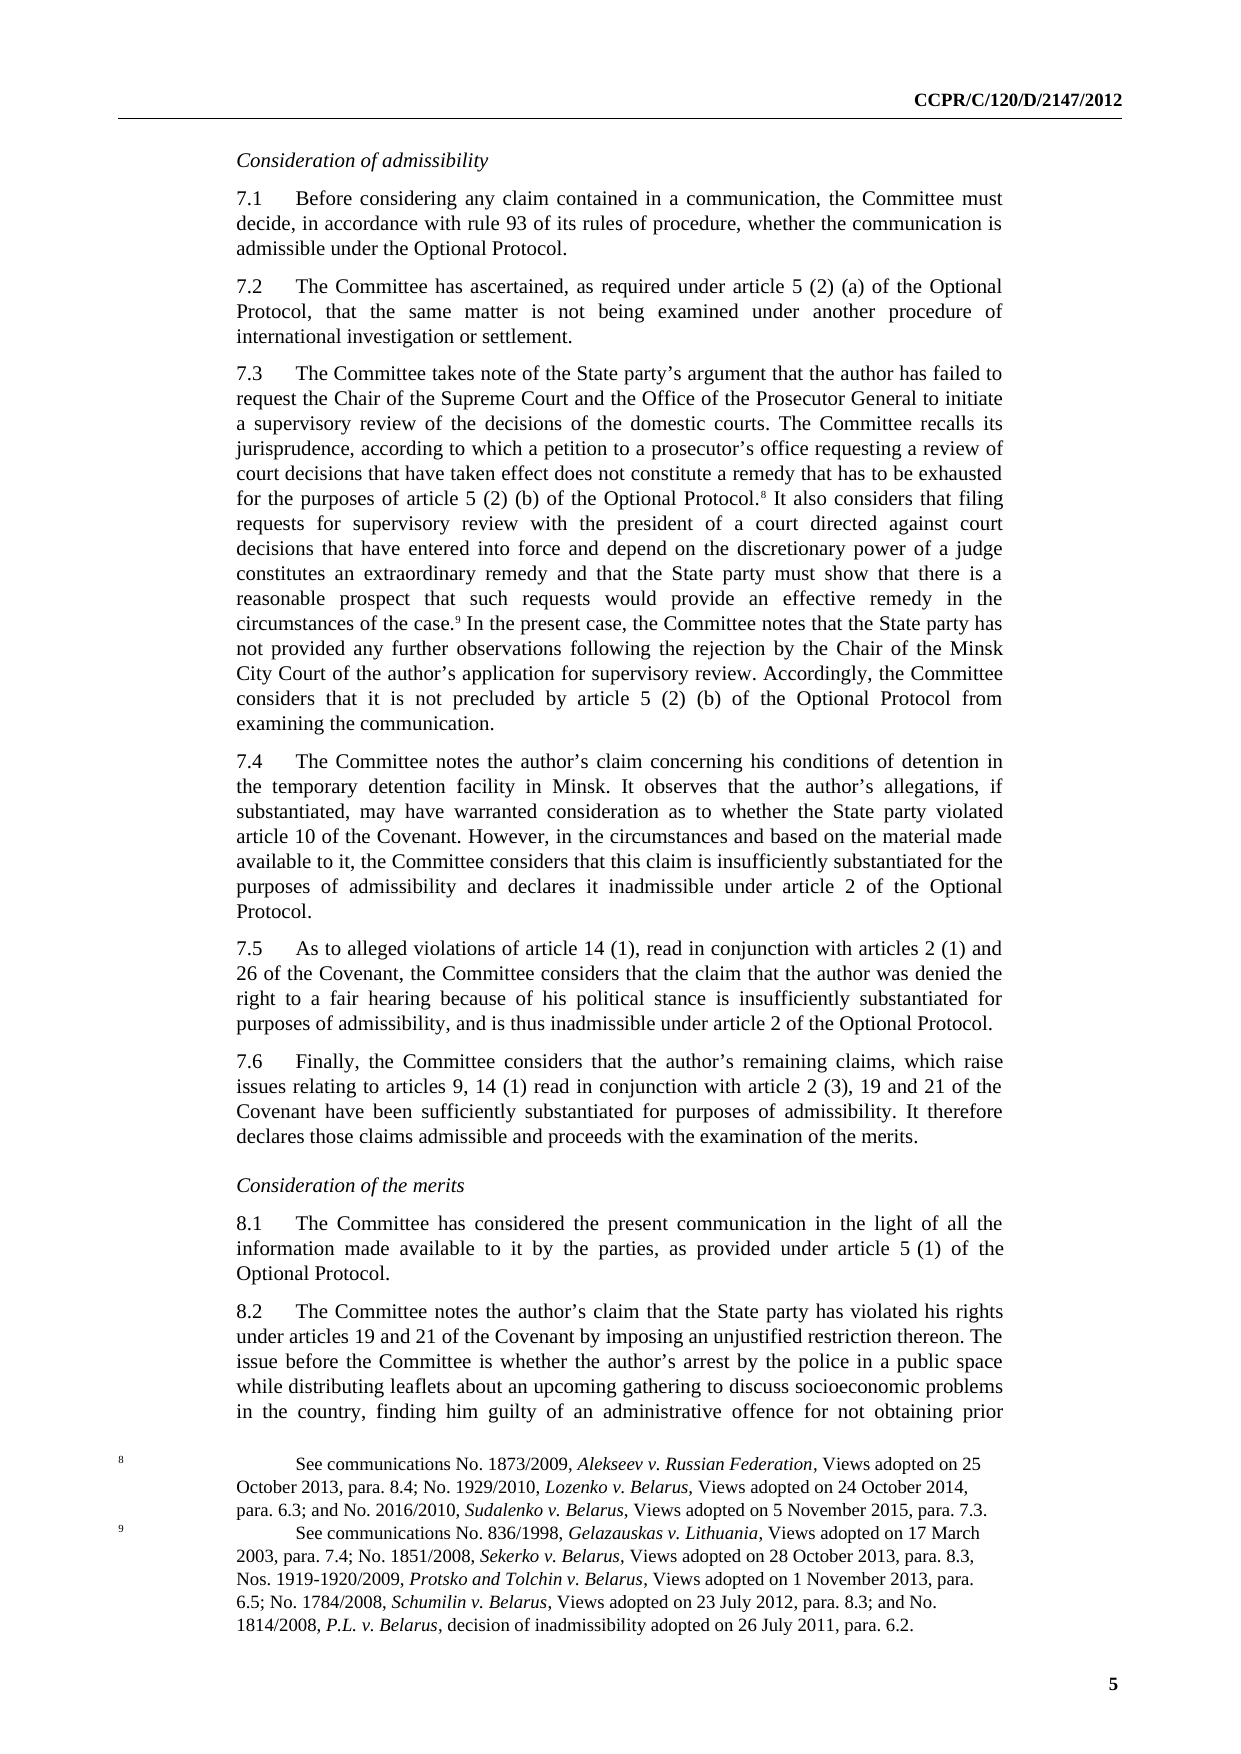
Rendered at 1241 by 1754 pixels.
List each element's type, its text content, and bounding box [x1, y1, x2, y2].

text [236, 1298, 1004, 1423]
text 7.4 The Committee notes the author’s claim concerning his conditions of detention in the temporary detention facility in Minsk. It observes that the author’s allegations, if substantiated, may have warranted consideration as to whether the State party violated article 10 of the Covenant. However, in the circumstances and based on the material made available to it, the Committee considers that this claim is insufficiently substantiated for the purposes of admissibility and declares it inadmissible under article 2 of the Optional Protocol. [236, 748, 1004, 923]
text Consideration of admissibility [118, 148, 1004, 173]
text Consideration of the merits [118, 1173, 1004, 1198]
text 7.1 Before considering any claim contained in a communication, the Committee must decide, in accordance with rule 93 of its rules of procedure, whether the communication is admissible under the Optional Protocol. [236, 185, 1004, 260]
text 7.2 The Committee has ascertained, as required under article 5 (2) (a) of the Optional Protocol, that the same matter is not being examined under another procedure of international investigation or settlement. [236, 273, 1004, 348]
text 7.6 Finally, the Committee considers that the author’s remaining claims, which raise issues relating to articles 9, 14 (1) read in conjunction with article 2 (3), 19 and 21 of the Covenant have been sufficiently substantiated for purposes of admissibility. It therefore declares those claims admissible and proceeds with the examination of the merits. [236, 1048, 1004, 1148]
text 7.3 The Committee takes note of the State party’s argument that the author has failed to request the Chair of the Supreme Court and the Office of the Prosecutor General to initiate a supervisory review of the decisions of the domestic courts. The Committee recalls its jurisprudence, according to which a petition to a prosecutor’s office requesting a review of court decisions that have taken effect does not constitute a remedy that has to be exhausted for the purposes of article 5 (2) (b) of the Optional Protocol. It also considers that filing requests for supervisory review with the president of a court directed against court decisions that have entered into force and depend on the discretionary power of a judge constitutes an extraordinary remedy and that the State party must show that there is a reasonable prospect that such requests would provide an effective remedy in the circumstances of the case. In the present case, the Committee notes that the State party has not provided any further observations following the rejection by the Chair of the Minsk City Court of the author’s application for supervisory review. Accordingly, the Committee considers that it is not precluded by article 5 (2) (b) of the Optional Protocol from examining the communication. [236, 360, 1004, 735]
text 8.1 The Committee has considered the present communication in the light of all the information made available to it by the parties, as provided under article 5 (1) of the Optional Protocol. [236, 1210, 1004, 1285]
text 7.5 As to alleged violations of article 14 (1), read in conjunction with articles 2 (1) and 26 of the Covenant, the Committee considers that the claim that the author was denied the right to a fair hearing because of his political stance is insufficiently substantiated for purposes of admissibility, and is thus inadmissible under article 2 of the Optional Protocol. [236, 935, 1004, 1035]
